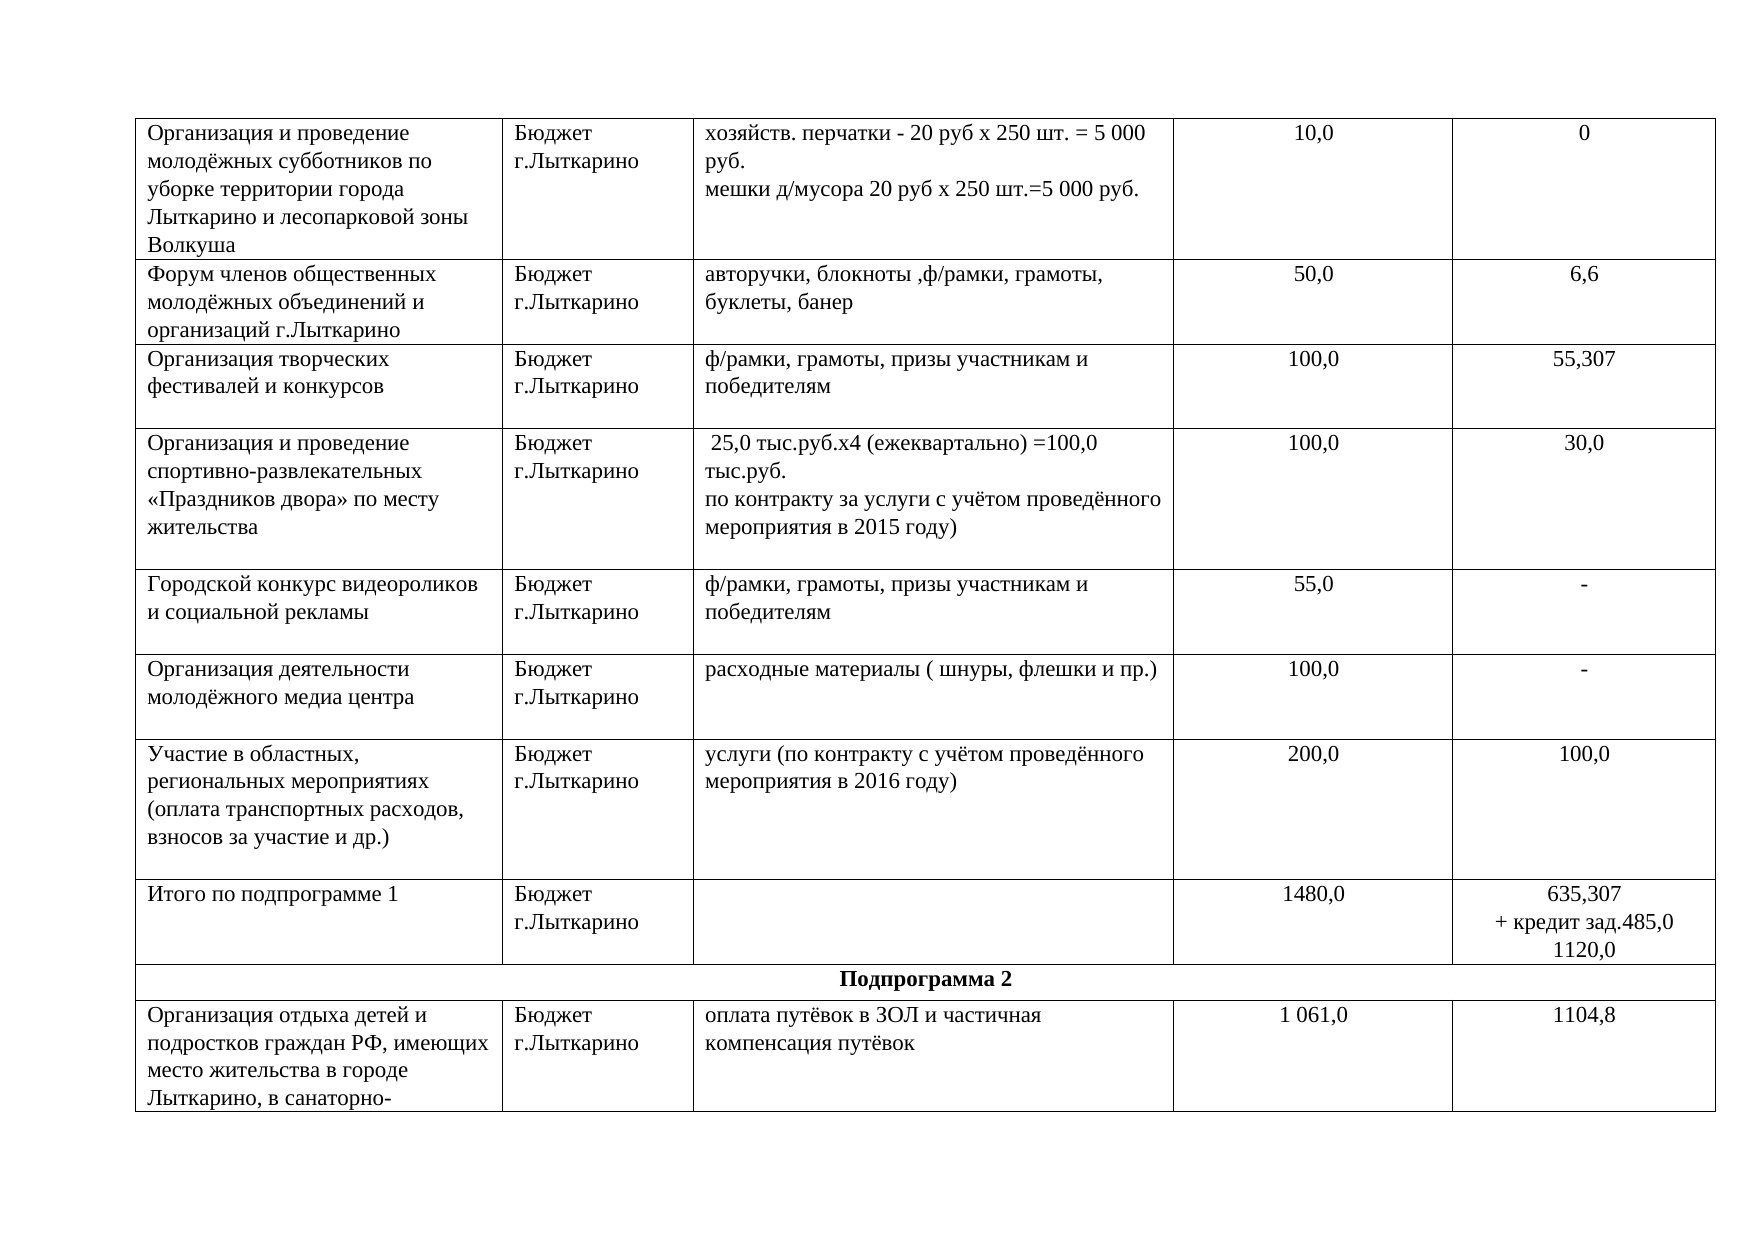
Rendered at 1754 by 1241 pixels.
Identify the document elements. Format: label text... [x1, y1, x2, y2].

table_cell Бюджет г.Лыткарино [503, 260, 693, 343]
table_cell расходные материалы ( шнуры, флешки и пр.) [694, 655, 1173, 738]
table_cell Бюджет г.Лыткарино [503, 880, 693, 964]
table_cell 100,0 [1174, 655, 1452, 738]
table_cell 55,307 [1453, 345, 1715, 428]
table_cell авторучки, блокноты ,ф/рамки, грамоты, буклеты, банер [694, 260, 1173, 343]
table_cell 100,0 [1174, 429, 1452, 569]
table_cell 1480,0 [1174, 880, 1452, 964]
table_cell 25,0 тыс.руб.х4 (ежеквартально) =100,0 тыс.руб. по контракту за услуги с учётом проведённого мероприятия в 2015 году) [694, 429, 1173, 569]
table_cell 0 [1453, 119, 1715, 259]
table_cell - [1453, 655, 1715, 738]
table_cell Форум членов общественных молодёжных объединений и организаций г.Лыткарино [136, 260, 502, 343]
table_cell Организация и проведение молодёжных субботников по уборке территории города Лыткарино и лесопарковой зоны Волкуша [136, 119, 502, 259]
table_cell ф/рамки, грамоты, призы участникам и победителям [694, 570, 1173, 654]
table_cell Подпрограмма 2 [136, 965, 1715, 999]
table_cell 100,0 [1453, 740, 1715, 879]
table_cell [694, 880, 1173, 964]
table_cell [136, 1001, 502, 1111]
table_cell 635,307 + кредит зад.485,0 1120,0 [1453, 880, 1715, 964]
table_cell услуги (по контракту с учётом проведённого мероприятия в 2016 году) [694, 740, 1173, 879]
table_cell Городской конкурс видеороликов и социальной рекламы [136, 570, 502, 654]
table_cell хозяйств. перчатки - 20 руб х 250 шт. = 5 000 руб. мешки д/мусора 20 руб х 250 шт.=5 000 руб. [694, 119, 1173, 259]
table_cell 6,6 [1453, 260, 1715, 343]
table_cell Бюджет г.Лыткарино [503, 570, 693, 654]
table_cell - [1453, 570, 1715, 654]
table_cell Бюджет г.Лыткарино [503, 740, 693, 879]
table_cell Бюджет г.Лыткарино [503, 1001, 693, 1111]
table_cell Организация деятельности молодёжного медиа центра [136, 655, 502, 738]
table_cell 1 061,0 [1174, 1001, 1452, 1111]
table_cell 10,0 [1174, 119, 1452, 259]
table_cell Бюджет г.Лыткарино [503, 429, 693, 569]
table_cell ф/рамки, грамоты, призы участникам и победителям [694, 345, 1173, 428]
table_cell Бюджет г.Лыткарино [503, 345, 693, 428]
table_cell 1104,8 [1453, 1001, 1715, 1111]
table_cell 200,0 [1174, 740, 1452, 879]
table_cell 100,0 [1174, 345, 1452, 428]
table_cell Организация и проведение спортивно-развлекательных «Праздников двора» по месту жительства [136, 429, 502, 569]
table_cell Бюджет г.Лыткарино [503, 655, 693, 738]
table_cell Итого по подпрограмме 1 [136, 880, 502, 964]
table_cell Бюджет г.Лыткарино [503, 119, 693, 259]
table_cell Участие в областных, региональных мероприятиях (оплата транспортных расходов, взносов за участие и др.) [136, 740, 502, 879]
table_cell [694, 1001, 1173, 1111]
table_cell 50,0 [1174, 260, 1452, 343]
table_cell Организация творческих фестивалей и конкурсов [136, 345, 502, 428]
table_cell 55,0 [1174, 570, 1452, 654]
table_cell 30,0 [1453, 429, 1715, 569]
